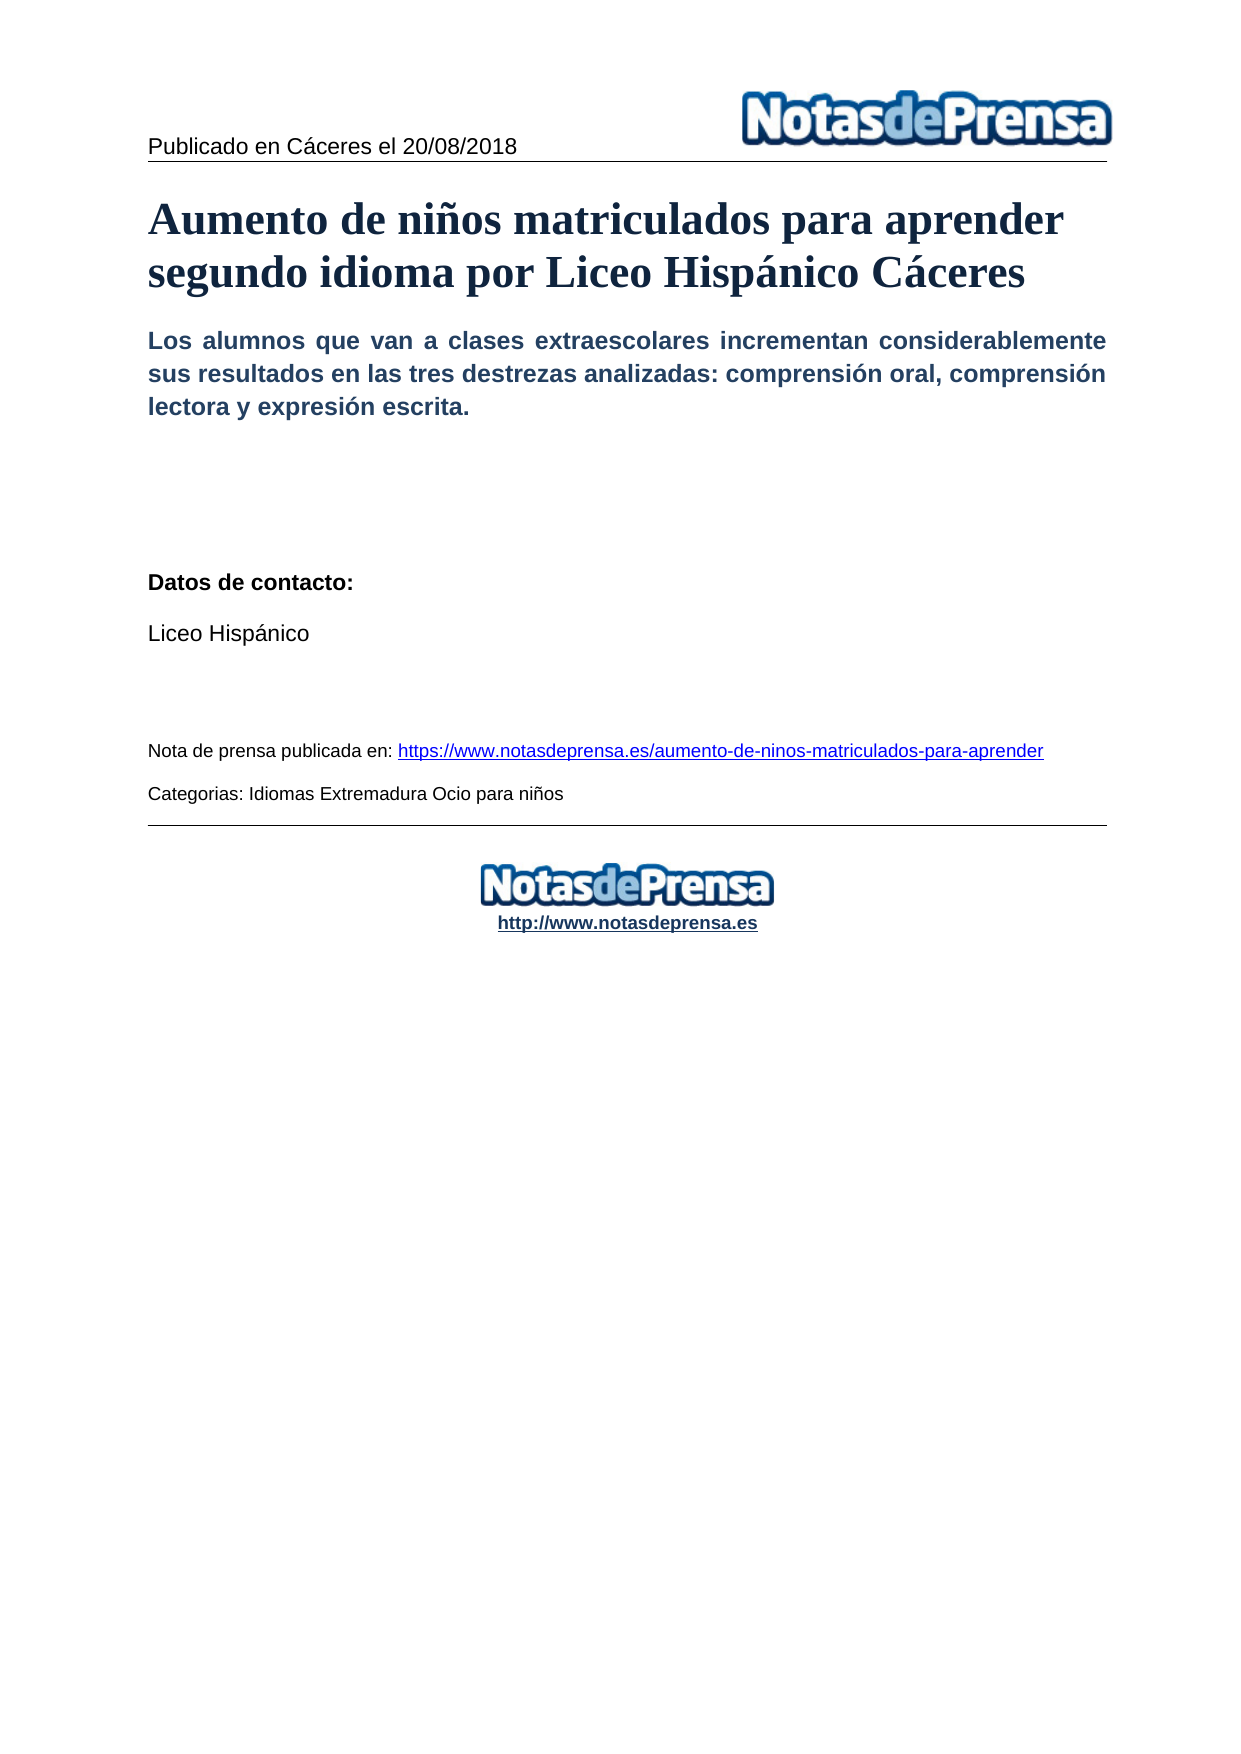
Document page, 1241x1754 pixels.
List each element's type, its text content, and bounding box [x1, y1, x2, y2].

text Liceo Hispánico [148, 619, 1063, 646]
text Nota de prensa publicada en: https://www.notasdeprensa.es/aumento-de-ninos-matriculados-para-aprender [148, 740, 1107, 762]
picture [742, 90, 1113, 148]
text Categorias: Idiomas Extremadura Ocio para niños [148, 783, 1107, 804]
text http://www.notasdeprensa.es [148, 912, 1107, 934]
picture [480, 862, 775, 908]
text Publicado en Cáceres el 20/08/2018 [148, 133, 1107, 161]
subtitle Aumento de niños matriculados para aprender segundo idioma por Liceo Hispánico Cáceres [148, 192, 1107, 297]
subtitle Los alumnos que van a clases extraescolares incrementan considerablemente sus resultados en las tres destrezas analizadas: comprensión oral, comprensión lectora y expresión escrita. [148, 326, 1107, 421]
text Datos de contacto: [148, 568, 1107, 595]
